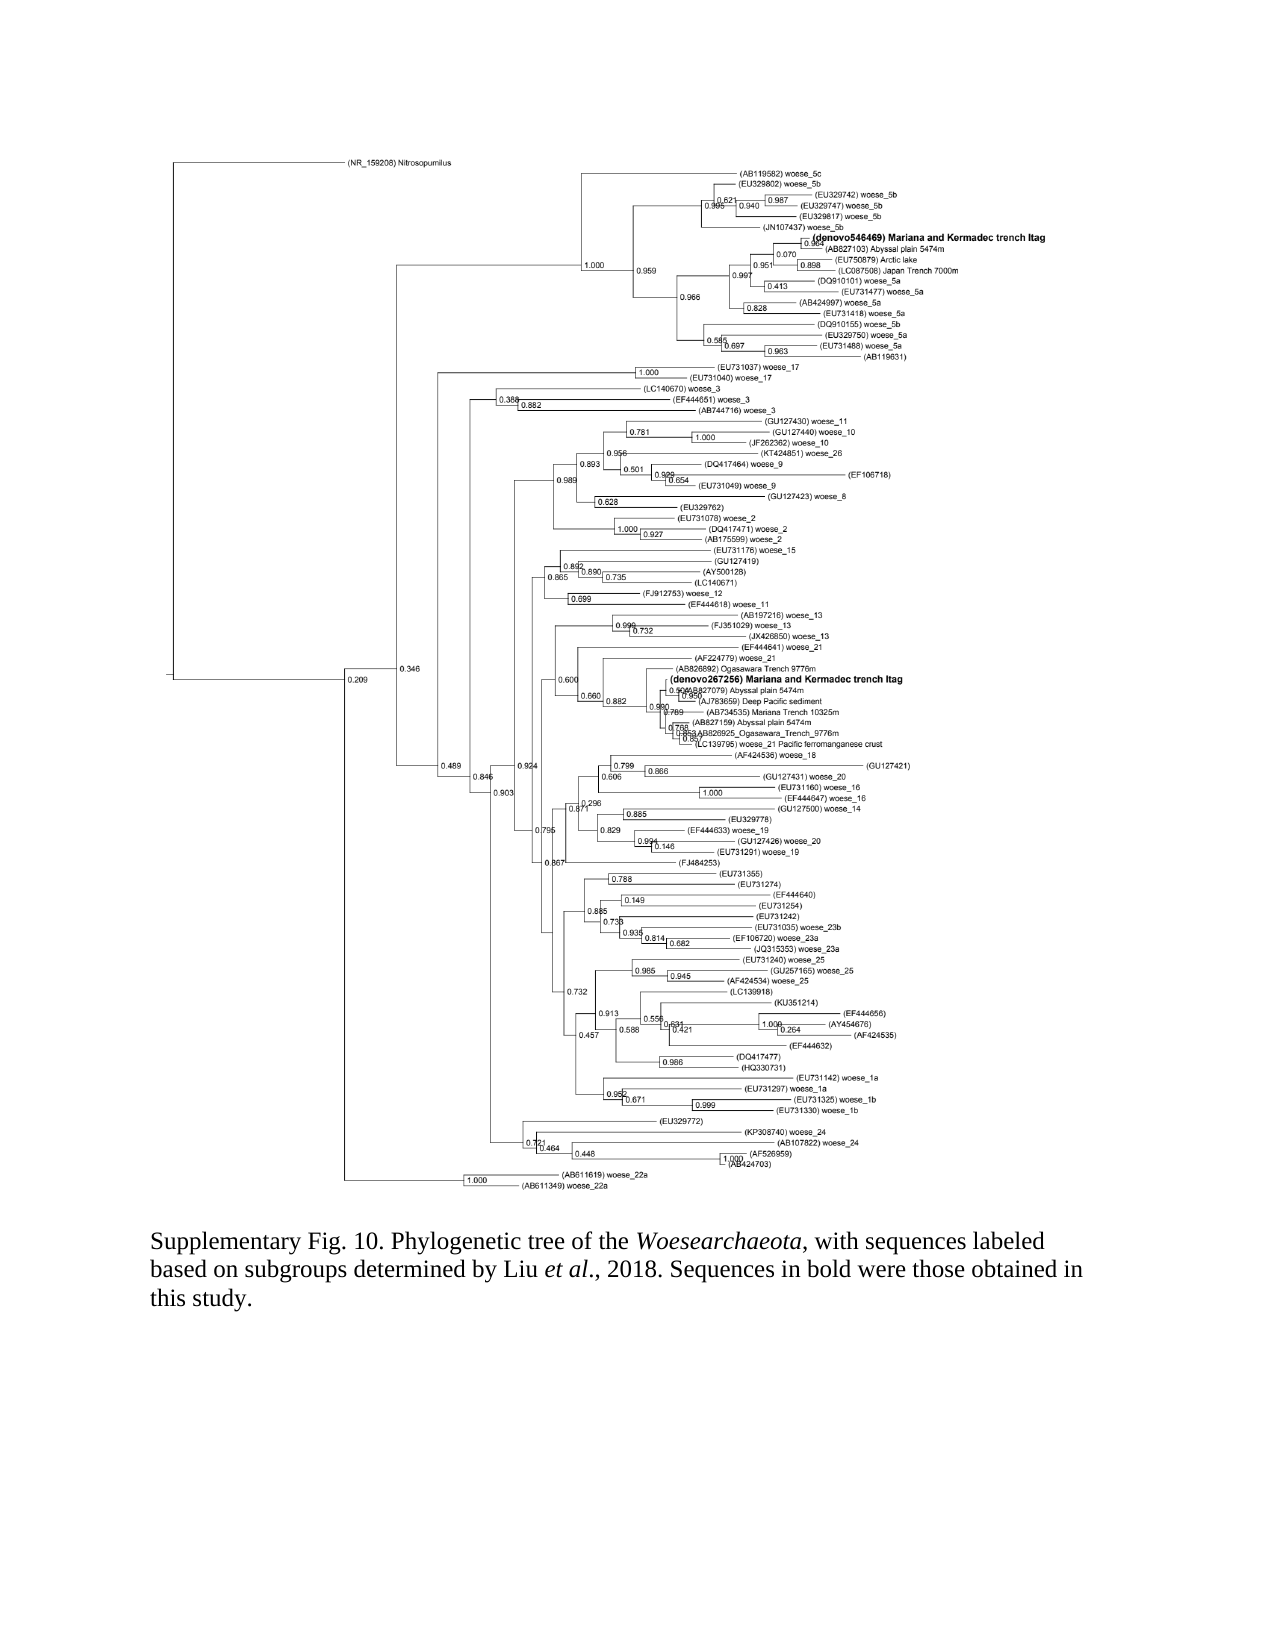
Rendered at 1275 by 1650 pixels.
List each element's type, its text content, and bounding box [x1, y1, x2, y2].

text Supplementary Fig. 10. Phylogenetic tree of the Woesearchaeota, with sequences labeled based on subgroups determined by Liu et al., 2018. Sequences in bold were those obtained in this study. [150, 1226, 1095, 1312]
